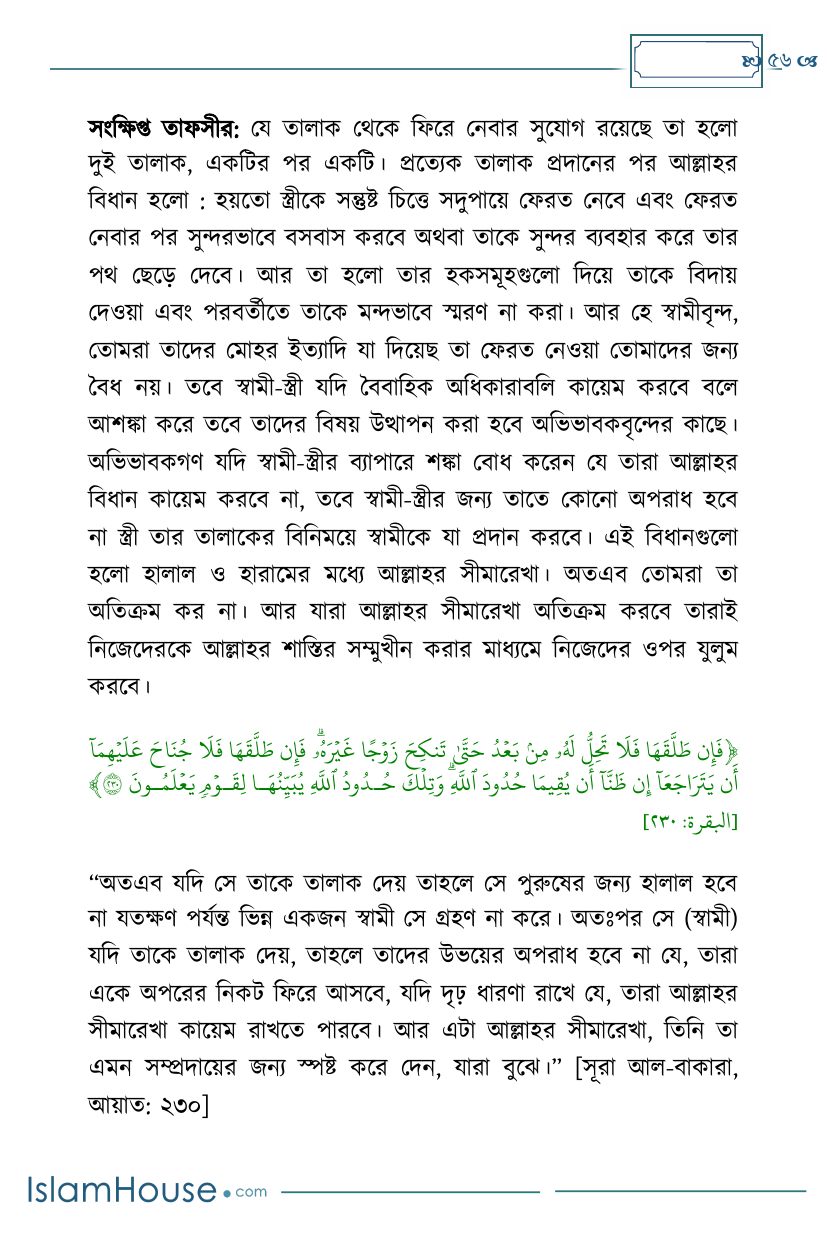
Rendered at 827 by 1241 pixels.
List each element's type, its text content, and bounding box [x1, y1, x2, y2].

picture [20, 1171, 541, 1209]
text “অতএব যদি সে তাকে তালাক দেয় তাহলে সে পুরুষের জন্য হালাল হবে না যতক্ষণ পর্যন্ত ভিন্ন একজন স্বামী সে গ্রহণ না করে। অতঃপর সে (স্বামী) যদি তাকে তালাক দেয়, তাহলে তাদের উভয়ের অপরাধ হবে না যে, তারা একে অপরের নিকট ফিরে আসবে, যদি দৃঢ় ধারণা রাখে যে, তারা আল্লাহর সীমারেখা কায়েম রাখতে পারবে। আর এটা আল্লাহর সীমারেখা, তিনি তা এমন সম্প্রদায়ের জন্য স্পষ্ট করে দেন, যারা বুঝে।” [সূরা আল-বাকারা, আয়াত: ২৩০] [89, 863, 738, 1124]
picture [548, 1170, 807, 1208]
text ﴿فَإِن طَلَّقَهَا فَلَا تَحِلُّ لَهُۥ مِنۢ بَعۡدُ حَتَّىٰ تَنكِحَ زَوۡجًا غَيۡرَهُۥۗ فَإِن طَلَّقَهَا فَلَا جُنَاحَ عَلَيۡهِمَآ أَن يَتَرَاجَعَآ إِن ظَنَّآ أَن يُقِيمَا حُدُودَ ٱللَّهِۗ وَتِلۡكَ حُدُودُ ٱللَّهِ يُبَيِّنُهَا لِقَوۡمٖ يَعۡلَمُونَ ٢٣٠﴾ [البقرة: ٢٣٠] [89, 726, 738, 843]
text সংক্ষিপ্ত তাফসীর: যে তালাক থেকে ফিরে নেবার সুযোগ রয়েছে তা হলো দুই তালাক, একটির পর একটি। প্রত্যেক তালাক প্রদানের পর আল্লাহর বিধান হলো : হয়তো স্ত্রীকে সন্তুষ্ট চিত্তে সদুপায়ে ফেরত নেবে এবং ফেরত নেবার পর সুন্দরভাবে বসবাস করবে অথবা তাকে সুন্দর ব্যবহার করে তার পথ ছেড়ে দেবে। আর তা হলো তার হকসমূহগুলো দিয়ে তাকে বিদায় দেওয়া এবং পরবর্তীতে তাকে মন্দভাবে স্মরণ না করা। আর হে স্বামীবৃন্দ, তোমরা তাদের মোহর ইত্যাদি যা দিয়েছ তা ফেরত নেওয়া তোমাদের জন্য বৈধ নয়। তবে স্বামী-স্ত্রী যদি বৈবাহিক অধিকারাবলি কায়েম করবে বলে আশঙ্কা করে তবে তাদের বিষয় উত্থাপন করা হবে অভিভাবকবৃন্দের কাছে। অভিভাবকগণ যদি স্বামী-স্ত্রীর ব্যাপারে শঙ্কা বোধ করেন যে তারা আল্লাহর বিধান কায়েম করবে না, তবে স্বামী-স্ত্রীর জন্য তাতে কোনো অপরাধ হবে না স্ত্রী তার তালাকের বিনিময়ে স্বামীকে যা প্রদান করবে। এই বিধানগুলো হলো হালাল ও হারামের মধ্যে আল্লাহর সীমারেখা। অতএব তোমরা তা অতিক্রম কর না। আর যারা আল্লাহর সীমারেখা অতিক্রম করবে তারাই নিজেদেরকে আল্লাহর শাস্তির সম্মুখীন করার মাধ্যমে নিজেদের ওপর যুলুম করবে। [89, 107, 738, 706]
